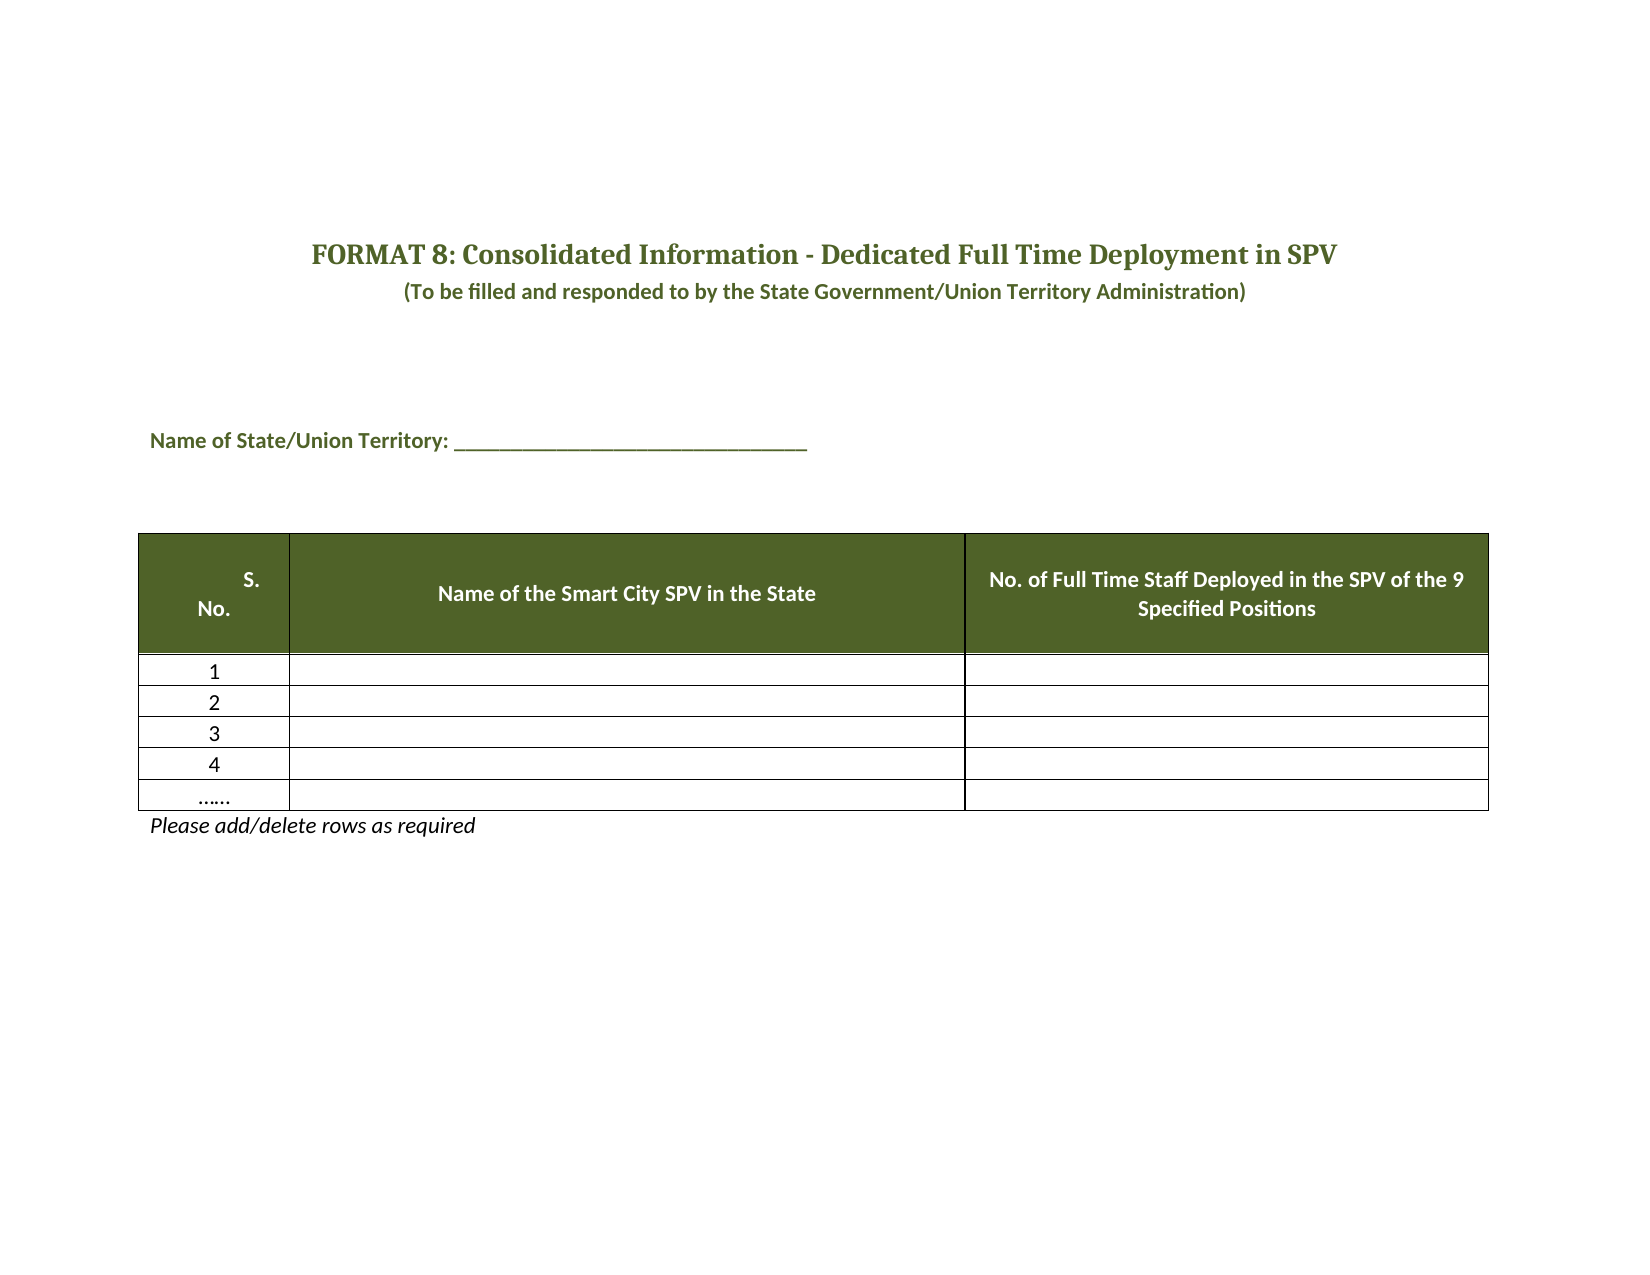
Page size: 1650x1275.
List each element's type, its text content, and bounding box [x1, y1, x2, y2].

table_cell 3 [139, 717, 289, 747]
table_cell [290, 655, 964, 685]
text (To be filled and responded to by the State Government/Union Territory Administration) [150, 277, 1500, 305]
table_cell 1 [139, 655, 289, 685]
table_cell [966, 686, 1488, 716]
table_cell [290, 686, 964, 716]
table_cell [290, 717, 964, 747]
table_header No. of Full Time Staff Deployed in the SPV of the 9 Specified Positions [966, 534, 1488, 653]
table_cell …… [139, 780, 289, 810]
subtitle FORMAT 8: Consolidated Information - Dedicated Full Time Deployment in SPV [150, 238, 1500, 272]
table_cell 4 [139, 748, 289, 778]
table_cell [966, 748, 1488, 778]
text Name of State/Union Territory: _______________________________ [150, 427, 1500, 455]
table_cell 2 [139, 686, 289, 716]
text Please add/delete rows as required [150, 811, 1500, 839]
table_cell [966, 780, 1488, 810]
table_cell [290, 748, 964, 778]
table_header Name of the Smart City SPV in the State [290, 534, 964, 653]
table_cell [290, 780, 964, 810]
table_cell [966, 655, 1488, 685]
table_header S. No. [139, 534, 289, 653]
table_cell [966, 717, 1488, 747]
